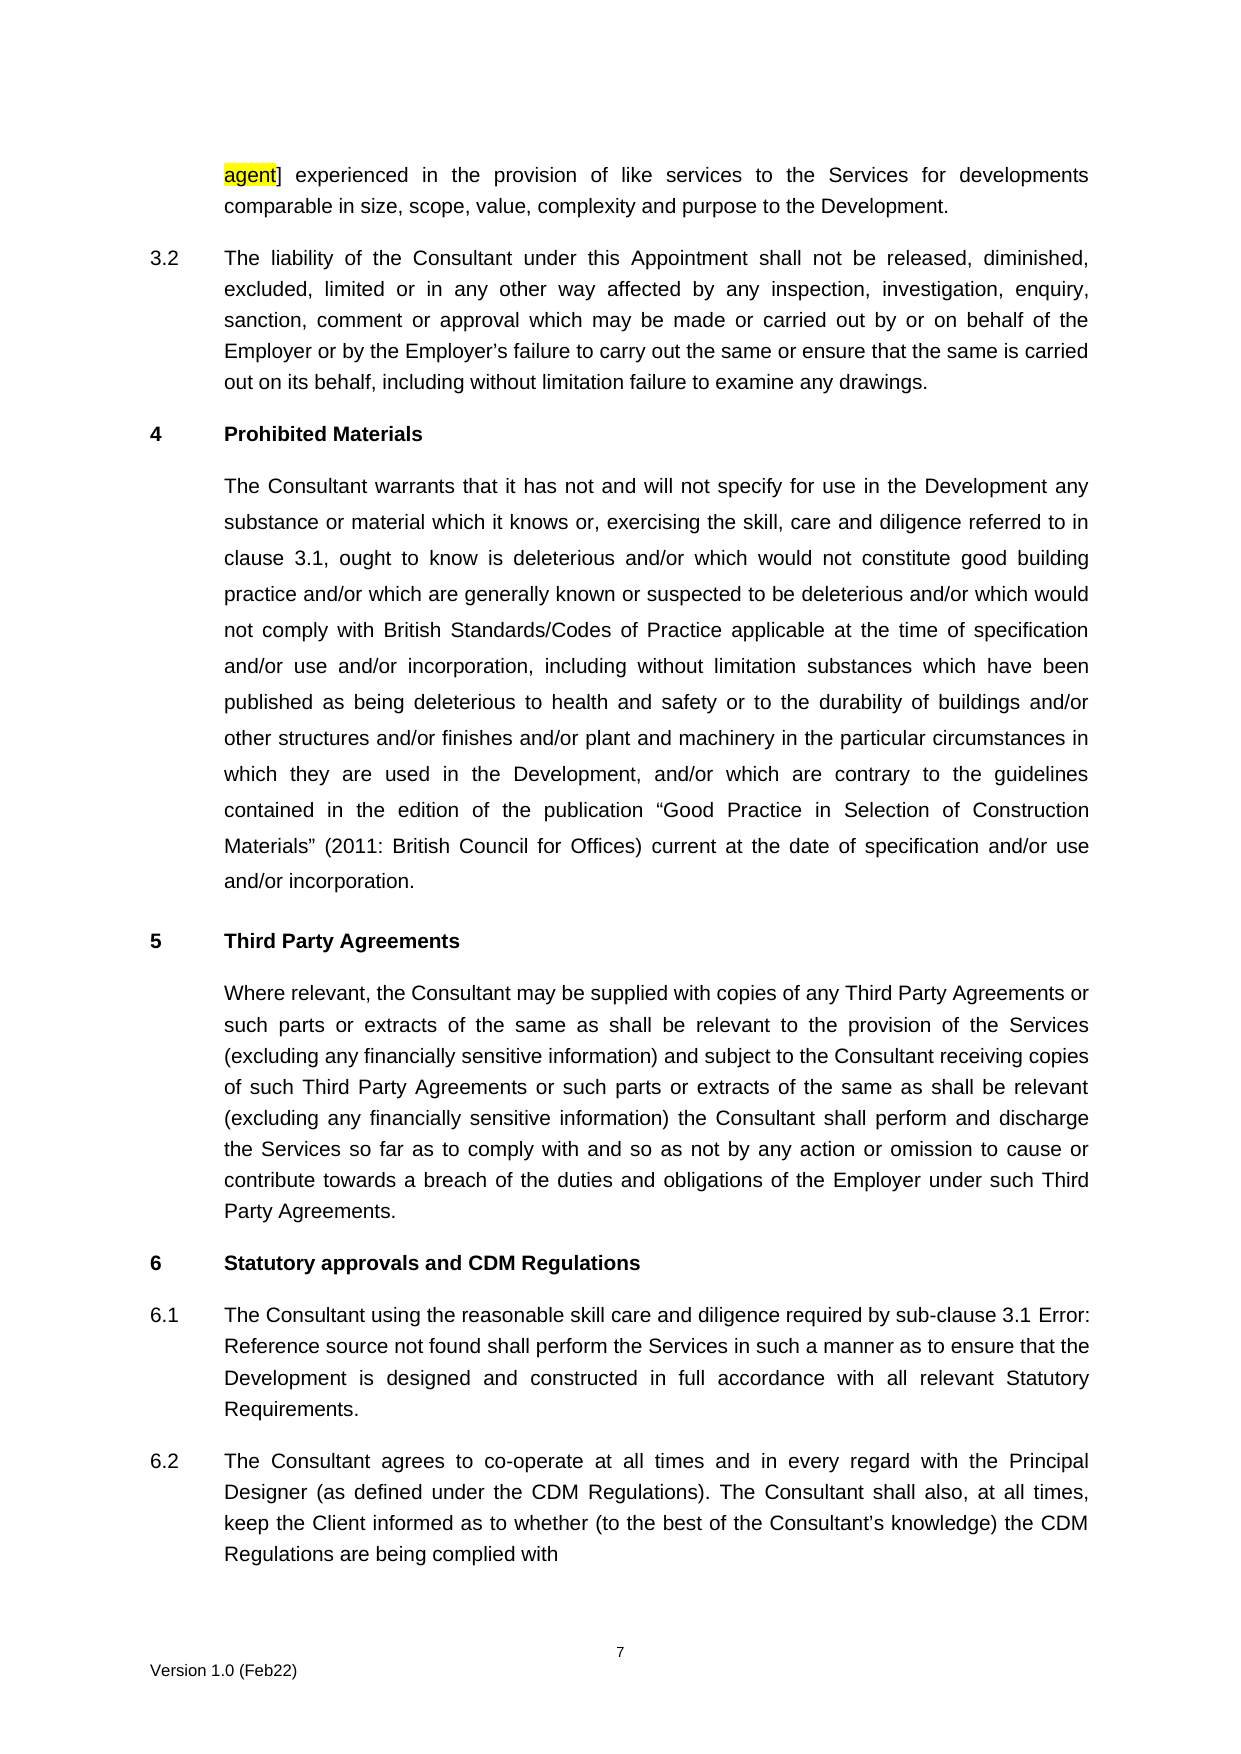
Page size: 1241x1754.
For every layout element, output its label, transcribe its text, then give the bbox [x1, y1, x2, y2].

text Where relevant, the Consultant may be supplied with copies of any Third Party Agreements or such parts or extracts of the same as shall be relevant to the provision of the Services (excluding any financially sensitive information) and subject to the Consultant receiving copies of such Third Party Agreements or such parts or extracts of the same as shall be relevant (excluding any financially sensitive information) the Consultant shall perform and discharge the Services so far as to comply with and so as not by any action or omission to cause or contribute towards a breach of the duties and obligations of the Employer under such Third Party Agreements. [224, 981, 1090, 1223]
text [150, 162, 1090, 217]
subtitle The Consultant warrants that it has not and will not specify for use in the Development any substance or material which it knows or, exercising the skill, care and diligence referred to in clause 3.1, ought to know is deleterious and/or which would not constitute good building practice and/or which are generally known or suspected to be deleterious and/or which would not comply with British Standards/Codes of Practice applicable at the time of specification and/or use and/or incorporation, including without limitation substances which have been published as being deleterious to health and safety or to the durability of buildings and/or other structures and/or finishes and/or plant and machinery in the particular circumstances in which they are used in the Development, and/or which are contrary to the guidelines contained in the edition of the publication “Good Practice in Selection of Construction Materials” (2011: British Council for Offices) current at the date of specification and/or use and/or incorporation. [224, 474, 1090, 893]
text The liability of the Consultant under this Appointment shall not be released, diminished, excluded, limited or in any other way affected by any inspection, investigation, enquiry, sanction, comment or approval which may be made or carried out by or on behalf of the Employer or by the Employer’s failure to carry out the same or ensure that the same is carried out on its behalf, including without limitation failure to examine any drawings. [150, 246, 1090, 394]
text The Consultant agrees to co-operate at all times and in every regard with the Principal Designer (as defined under the CDM Regulations). The Consultant shall also, at all times, keep the Client informed as to whether (to the best of the Consultant’s knowledge) the CDM Regulations are being complied with [150, 1449, 1090, 1566]
subtitle Third Party Agreements [150, 929, 1090, 953]
text Prohibited Materials [150, 422, 1090, 446]
subtitle Statutory approvals and CDM Regulations [150, 1251, 1090, 1275]
